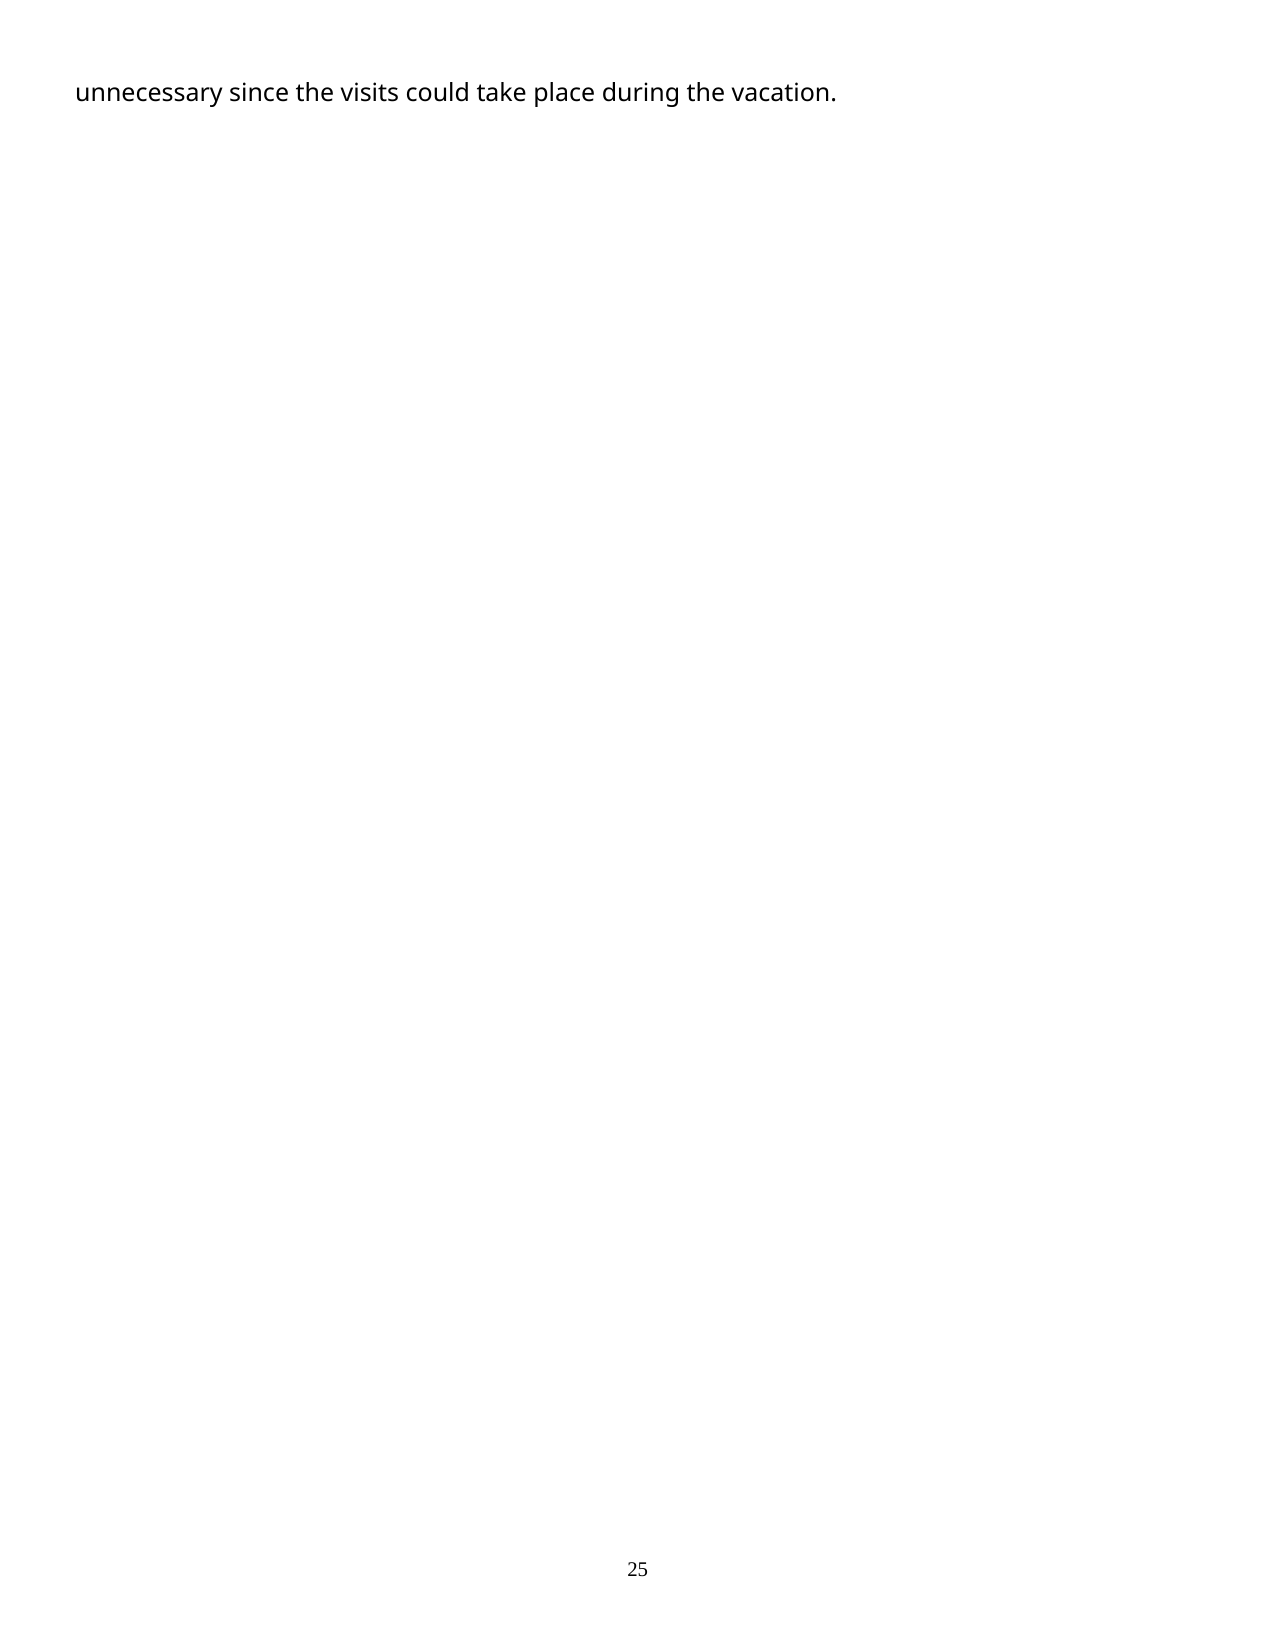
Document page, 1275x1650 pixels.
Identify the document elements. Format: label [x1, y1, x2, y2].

text [75, 75, 1200, 109]
